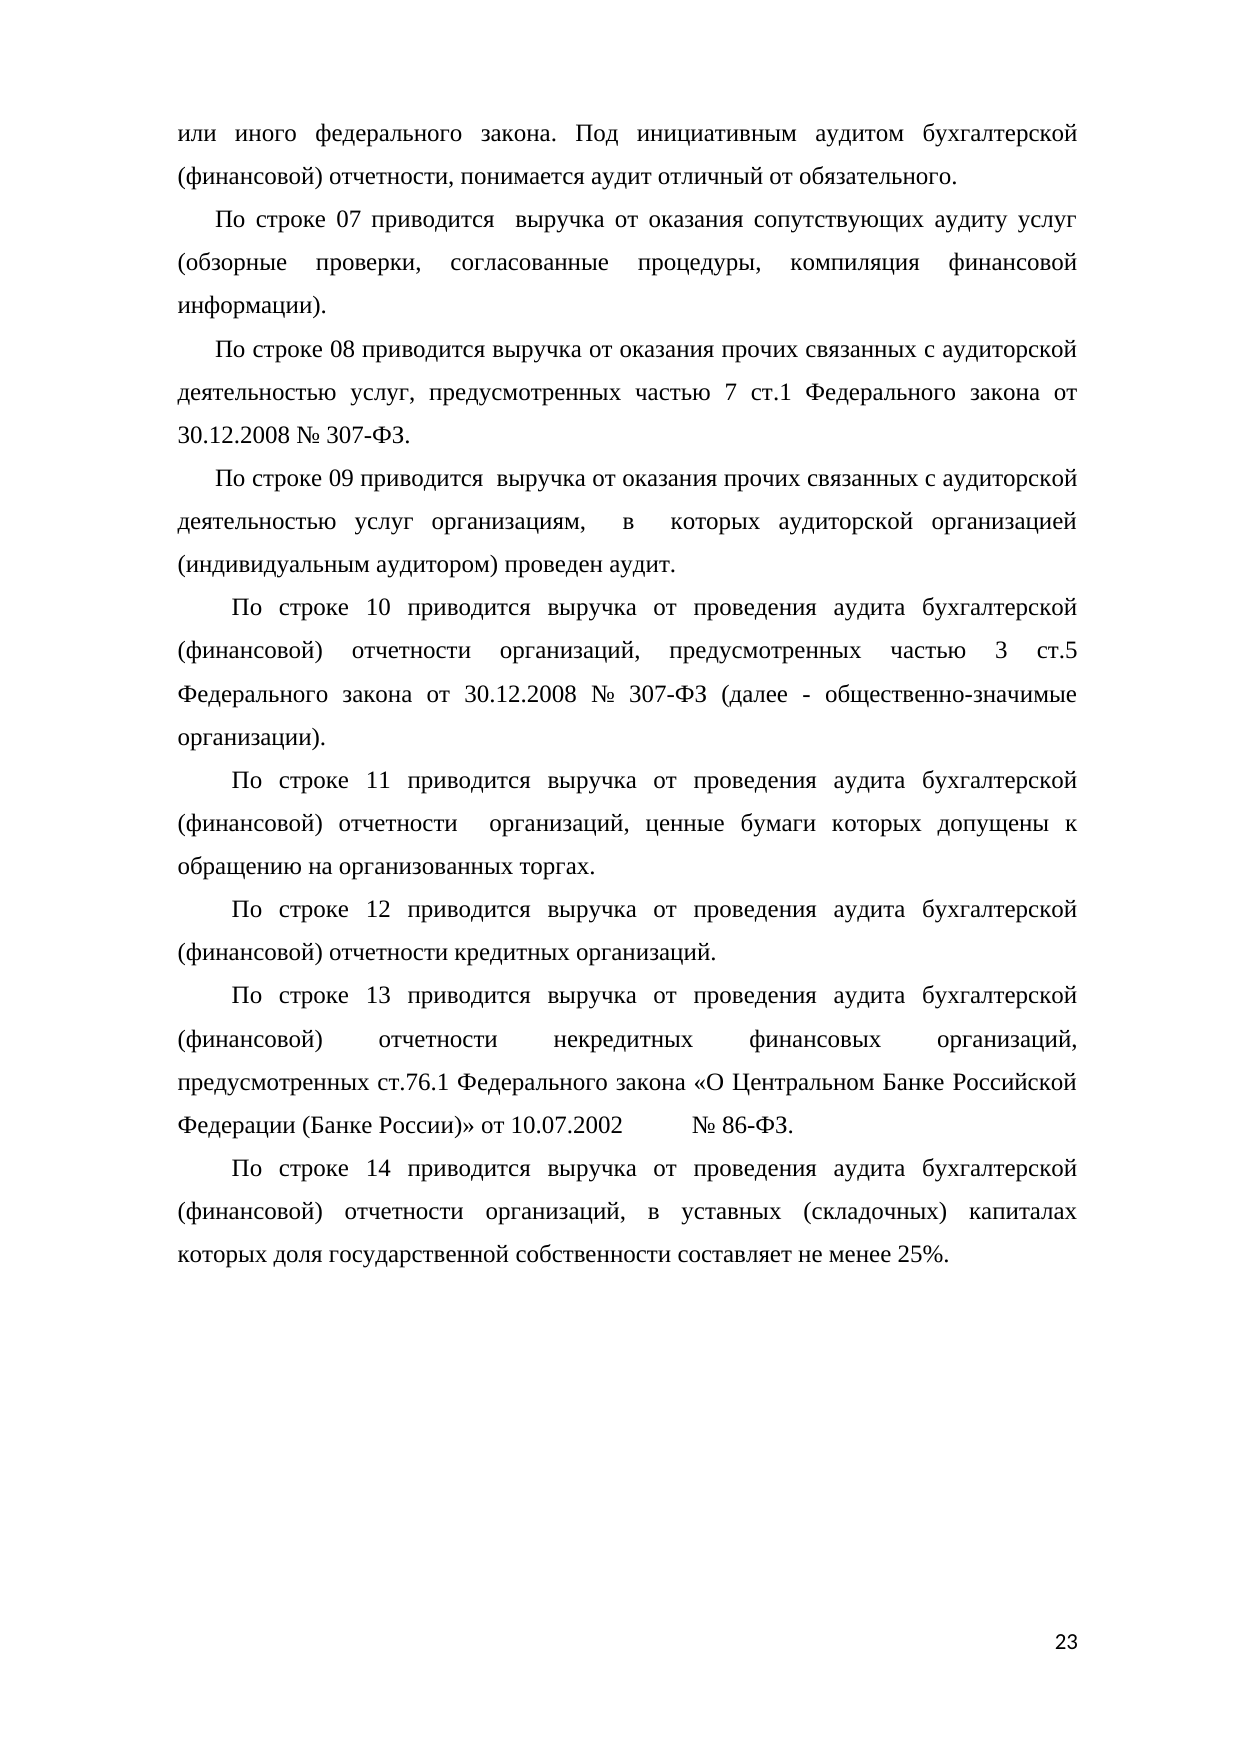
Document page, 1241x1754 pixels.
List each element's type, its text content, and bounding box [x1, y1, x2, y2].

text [177, 118, 1078, 190]
text По строке 07 приводится выручка от оказания сопутствующих аудиту услуг (обзорные проверки, согласованные процедуры, компиляция финансовой информации). [177, 204, 1078, 319]
text По строке 09 приводится выручка от оказания прочих связанных с аудиторской деятельностью услуг организациям, в которых аудиторской организацией (индивидуальным аудитором) проведен аудит. [177, 463, 1078, 578]
text По строке 14 приводится выручка от проведения аудита бухгалтерской (финансовой) отчетности организаций, в уставных (складочных) капиталах которых доля государственной собственности составляет не менее 25%. [177, 1153, 1078, 1268]
text По строке 12 приводится выручка от проведения аудита бухгалтерской (финансовой) отчетности кредитных организаций. [177, 894, 1078, 966]
text По строке 13 приводится выручка от проведения аудита бухгалтерской (финансовой) отчетности некредитных финансовых организаций, предусмотренных ст.76.1 Федерального закона «О Центральном Банке Российской Федерации (Банке России)» от 10.07.2002 № 86-ФЗ. [177, 981, 1078, 1139]
text По строке 11 приводится выручка от проведения аудита бухгалтерской (финансовой) отчетности организаций, ценные бумаги которых допущены к обращению на организованных торгах. [177, 765, 1078, 880]
text По строке 08 приводится выручка от оказания прочих связанных с аудиторской деятельностью услуг, предусмотренных частью 7 ст.1 Федерального закона от 30.12.2008 № 307-ФЗ. [177, 334, 1078, 449]
text По строке 10 приводится выручка от проведения аудита бухгалтерской (финансовой) отчетности организаций, предусмотренных частью 3 ст.5 Федерального закона от 30.12.2008 № 307-ФЗ (далее - общественно-значимые организации). [177, 592, 1078, 751]
